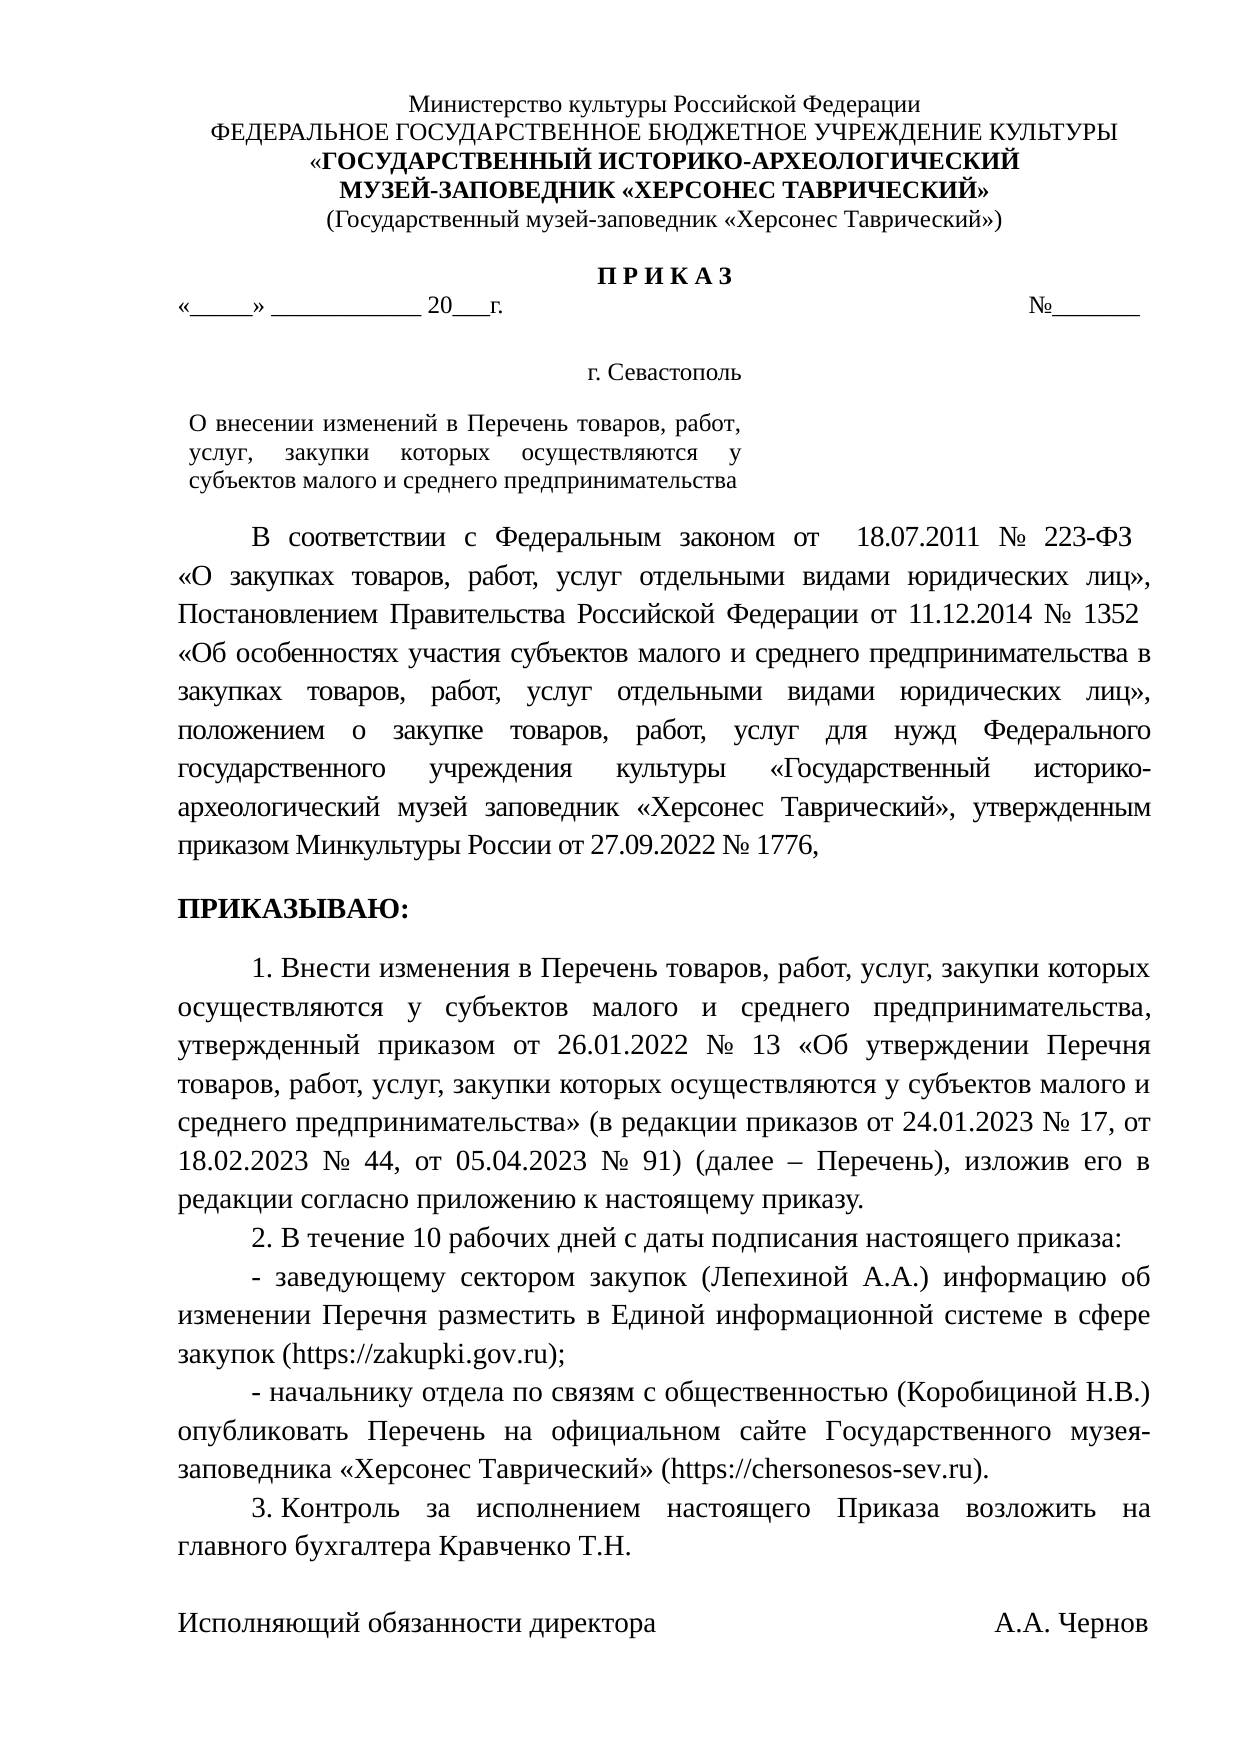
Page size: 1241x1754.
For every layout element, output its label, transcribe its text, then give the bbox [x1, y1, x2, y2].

list - начальнику отдела по связям с общественностью (Коробициной Н.В.) опубликовать Перечень на официальном сайте Государственного музея-заповедника «Херсонес Таврический» (https://chersonesos-sev.ru). [177, 1374, 1152, 1485]
text г. Севастополь [177, 357, 1152, 386]
text Министерство культуры Российской Федерации [177, 89, 1152, 117]
text п р и к а з [177, 261, 1152, 290]
list - заведующему сектором закупок (Лепехиной А.А.) информацию об изменении Перечня разместить в Единой информационной системе в сфере закупок (https://zakupki.gov.ru); [177, 1259, 1152, 1369]
table_header О внесении изменений в Перечень товаров, работ, услуг, закупки которых осуществляются у субъектов малого и среднего предпринимательства [177, 408, 753, 494]
list Внести изменения в Перечень товаров, работ, услуг, закупки которых осуществляются у субъектов малого и среднего предпринимательства, утвержденный приказом от 26.01.2022 № 13 «Об утверждении Перечня товаров, работ, услуг, закупки которых осуществляются у субъектов малого и среднего предпринимательства» (в редакции приказов от 24.01.2023 № 17, от 18.02.2023 № 44, от 05.04.2023 № 91) (далее – Перечень), изложив его в редакции согласно приложению к настоящему приказу. [177, 950, 1152, 1215]
text «_____» ____________ 20___г. №_______ [177, 290, 1152, 319]
text Исполняющий обязанности директора А.А. Чернов [177, 1606, 1152, 1639]
list В течение 10 рабочих дней с даты подписания настоящего приказа: [177, 1220, 1152, 1254]
text (Государственный музей-заповедник «Херсонес Таврический») [177, 204, 1152, 232]
list Контроль за исполнением настоящего Приказа возложить на главного бухгалтера Кравченко Т.Н. [177, 1490, 1152, 1562]
text ФЕДЕРАЛЬНОЕ ГОСУДАРСТВЕННОЕ БЮДЖЕТНОЕ УЧРЕЖДЕНИЕ КУЛЬТУРЫ [177, 117, 1152, 146]
text МУЗЕЙ-ЗАПОВЕДНИК «ХЕРСОНЕС ТАВРИЧЕСКИЙ» [177, 175, 1152, 204]
text В соответствии с Федеральным законом от 18.07.2011 № 223-ФЗ «О закупках товаров, работ, услуг отдельными видами юридических лиц», Постановлением Правительства Российской Федерации от 11.12.2014 № 1352 «Об особенностях участия субъектов малого и среднего предпринимательства в закупках товаров, работ, услуг отдельными видами юридических лиц», положением о закупке товаров, работ, услуг для нужд Федерального государственного учреждения культуры «Государственный историко-археологический музей заповедник «Херсонес Таврический», утвержденным приказом Минкультуры России от 27.09.2022 № 1776, [177, 519, 1152, 861]
text «ГОСУДАРСТВЕННЫЙ ИСТОРИКО-АРХЕОЛОГИЧЕСКИЙ [177, 146, 1152, 175]
text ПРИКАЗЫВАЮ: [177, 891, 1152, 924]
